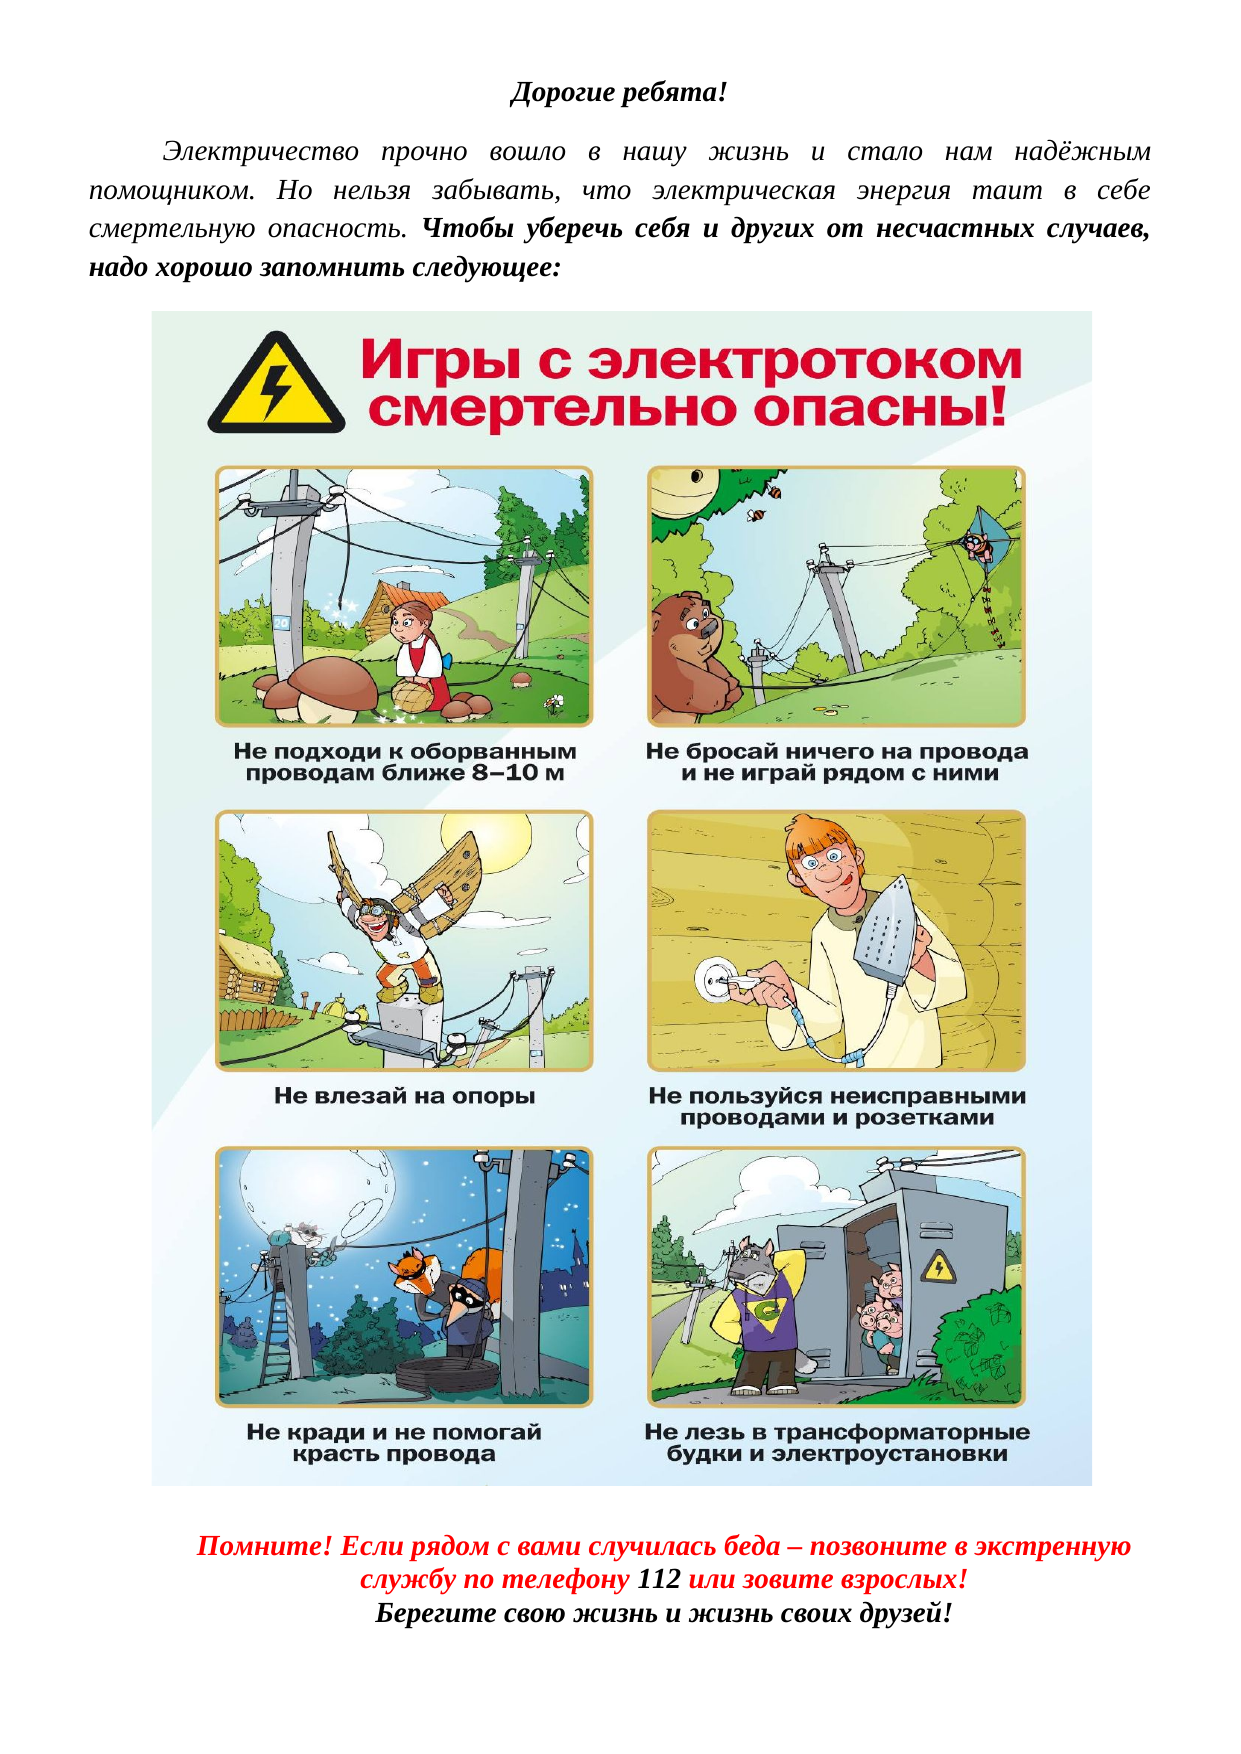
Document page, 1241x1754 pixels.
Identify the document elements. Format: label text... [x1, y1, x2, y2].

text Помните! Если рядом с вами случилась беда – позвоните в экстренную службу по телефону 112 или зовите взрослых! [177, 1528, 1152, 1595]
picture [151, 311, 1093, 1486]
text Дорогие ребята! [88, 74, 1152, 107]
text Электричество прочно вошло в нашу жизнь и стало нам надёжным помощником. Но нельзя забывать, что электрическая энергия таит в себе смертельную опасность. Чтобы уберечь себя и других от несчастных случаев, надо хорошо запомнить следующее: [88, 133, 1152, 282]
text Берегите свою жизнь и жизнь своих друзей! [177, 1595, 1152, 1628]
